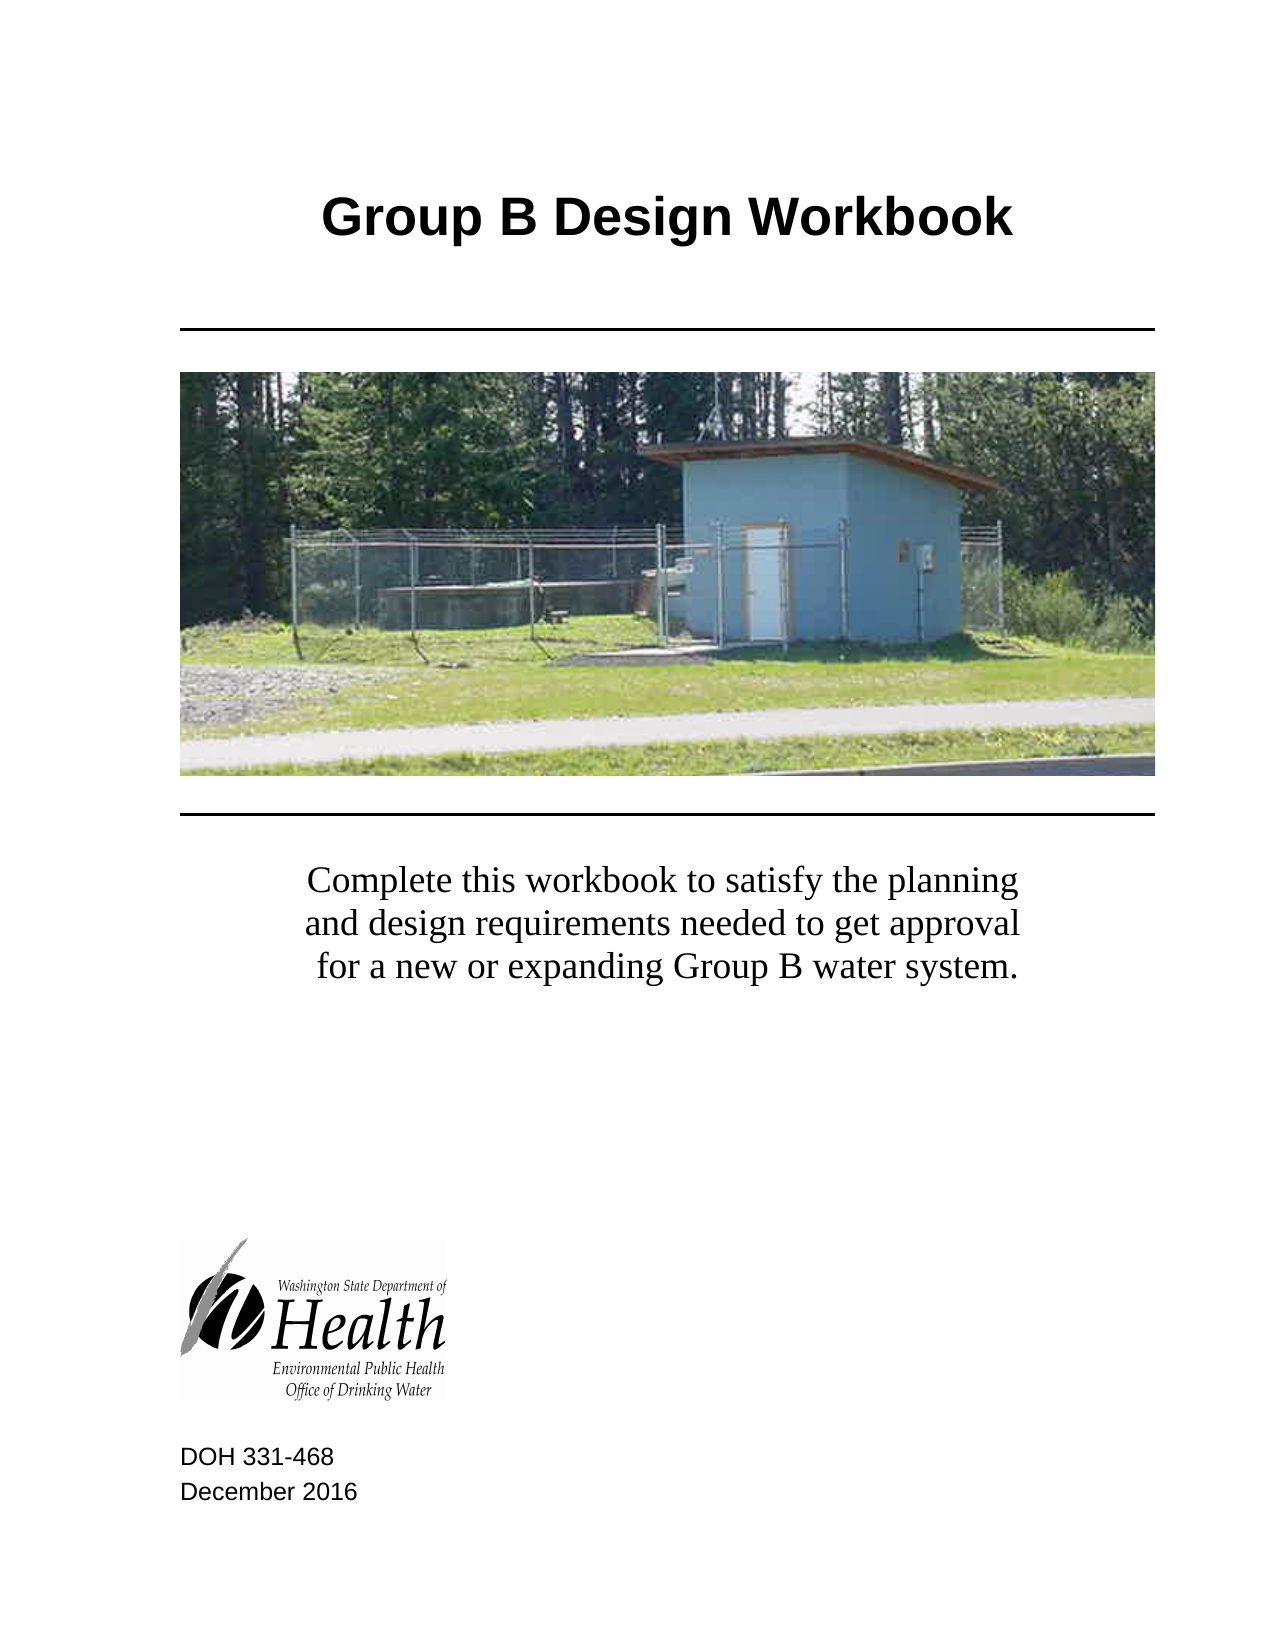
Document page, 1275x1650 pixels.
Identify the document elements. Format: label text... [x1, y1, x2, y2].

picture [180, 1238, 448, 1401]
text DOH 331-468 [180, 1442, 1155, 1471]
picture [180, 372, 1155, 776]
text Complete this workbook to satisfy the planning and design requirements needed to get approval for a new or expanding Group B water system. [180, 857, 1155, 987]
text Group B Design Workbook [180, 185, 1155, 247]
text December 2016 [180, 1477, 1155, 1506]
